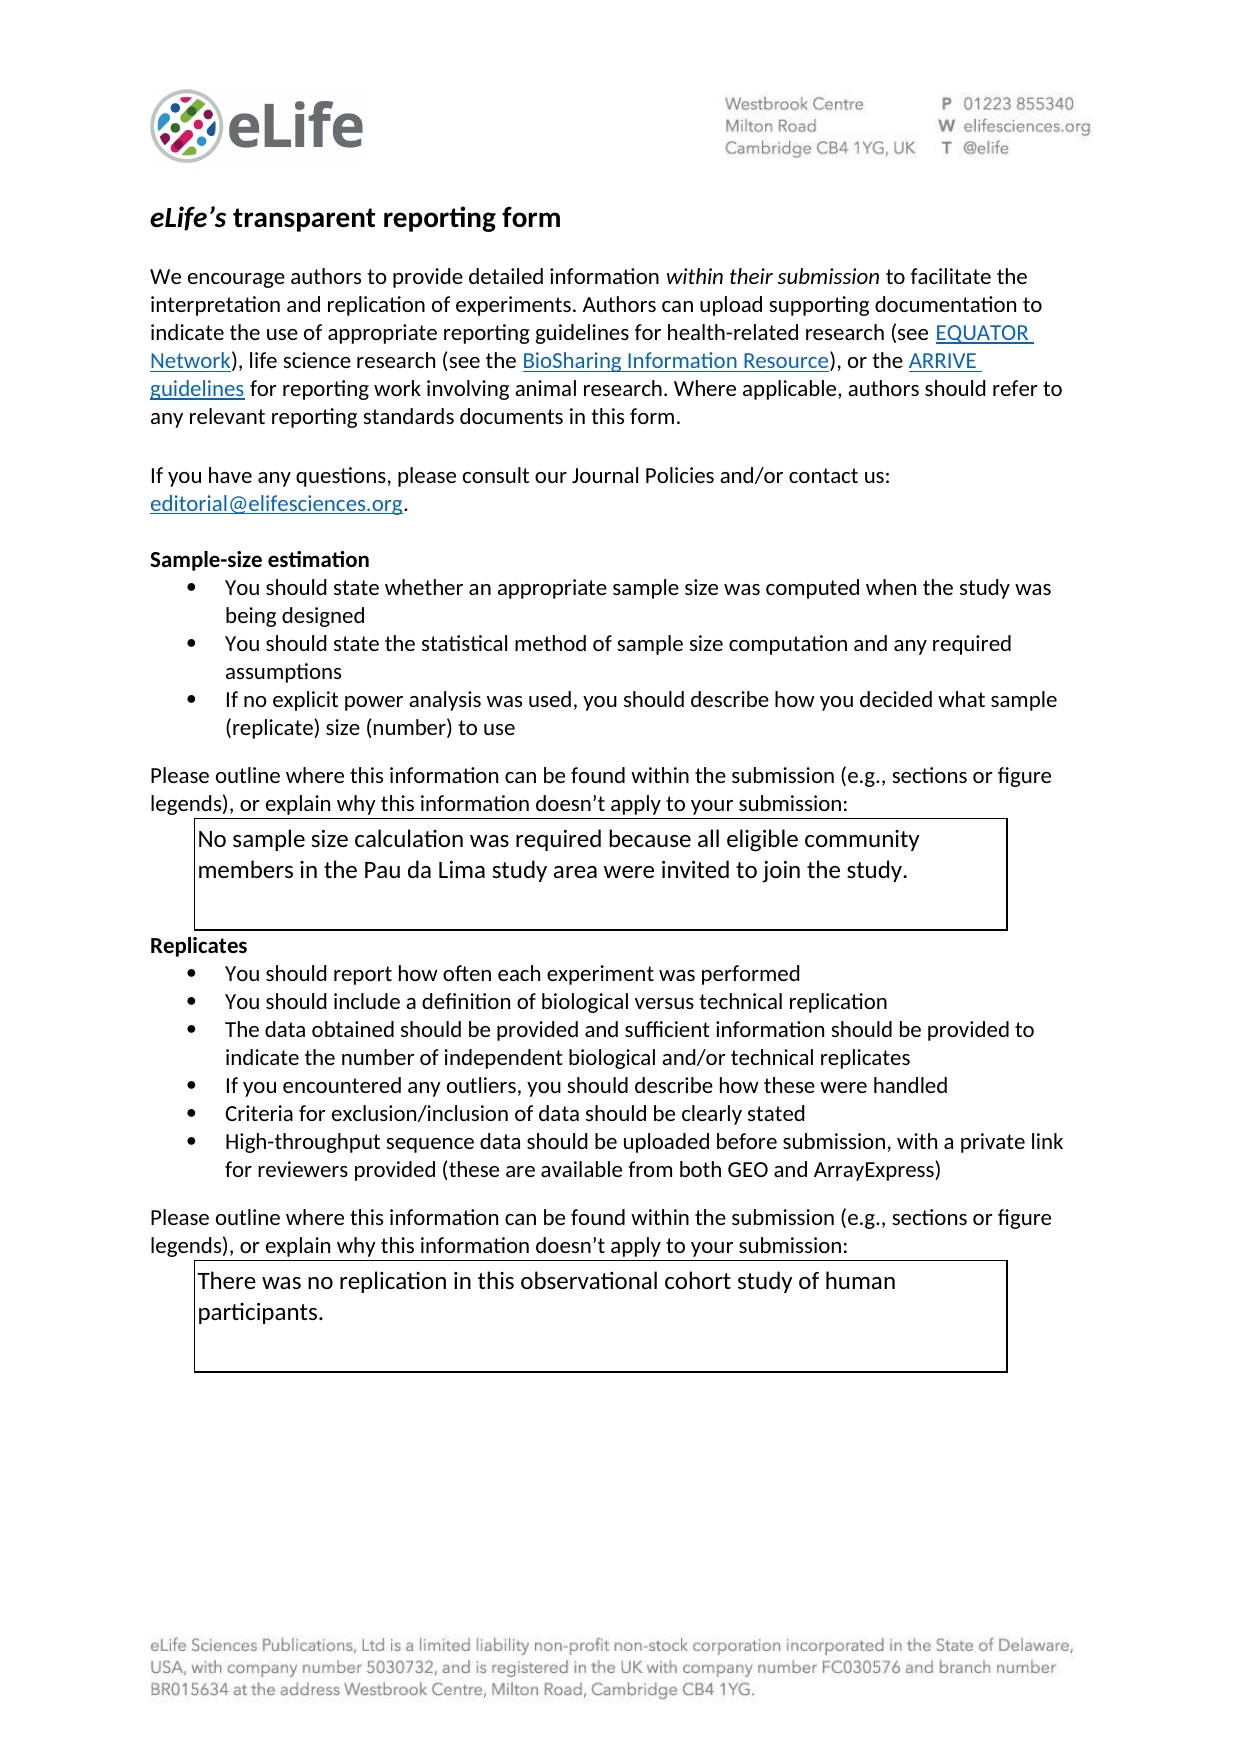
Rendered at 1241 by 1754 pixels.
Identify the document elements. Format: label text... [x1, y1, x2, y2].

list If no explicit power analysis was used, you should describe how you decided what sample (replicate) size (number) to use [187, 685, 1090, 741]
text There was no replication in this observational cohort study of human participants. [195, 1263, 1006, 1328]
picture [150, 89, 363, 163]
list You should report how often each experiment was performed [187, 959, 1090, 987]
text Replicates [150, 846, 1090, 959]
list You should state the statistical method of sample size computation and any required assumptions [187, 629, 1090, 685]
picture [0, 1593, 1241, 1713]
list The data obtained should be provided and sufficient information should be provided to indicate the number of independent biological and/or technical replicates [187, 1015, 1090, 1071]
picture [683, 16, 1240, 188]
text eLife’s transparent reporting form [150, 199, 1090, 234]
list If you encountered any outliers, you should describe how these were handled [187, 1071, 1090, 1099]
text We encourage authors to provide detailed information within their submission to facilitate the interpretation and replication of experiments. Authors can upload supporting documentation to indicate the use of appropriate reporting guidelines for health-related research (see EQUATOR Network), life science research (see the BioSharing Information Resource), or the ARRIVE guidelines for reporting work involving animal research. Where applicable, authors should refer to any relevant reporting standards documents in this form. [150, 262, 1090, 430]
list You should include a definition of biological versus technical replication [187, 987, 1090, 1015]
text If you have any questions, please consult our Journal Policies and/or contact us: editorial@elifesciences.org. [150, 461, 1090, 517]
text Sample-size estimation [150, 545, 1090, 573]
text No sample size calculation was required because all eligible community members in the Pau da Lima study area were invited to join the study. [195, 821, 1006, 917]
list You should state whether an appropriate sample size was computed when the study was being designed [187, 573, 1090, 629]
list Criteria for exclusion/inclusion of data should be clearly stated [187, 1099, 1090, 1127]
list High-throughput sequence data should be uploaded before submission, with a private link for reviewers provided (these are available from both GEO and ArrayExpress) [187, 1127, 1090, 1183]
